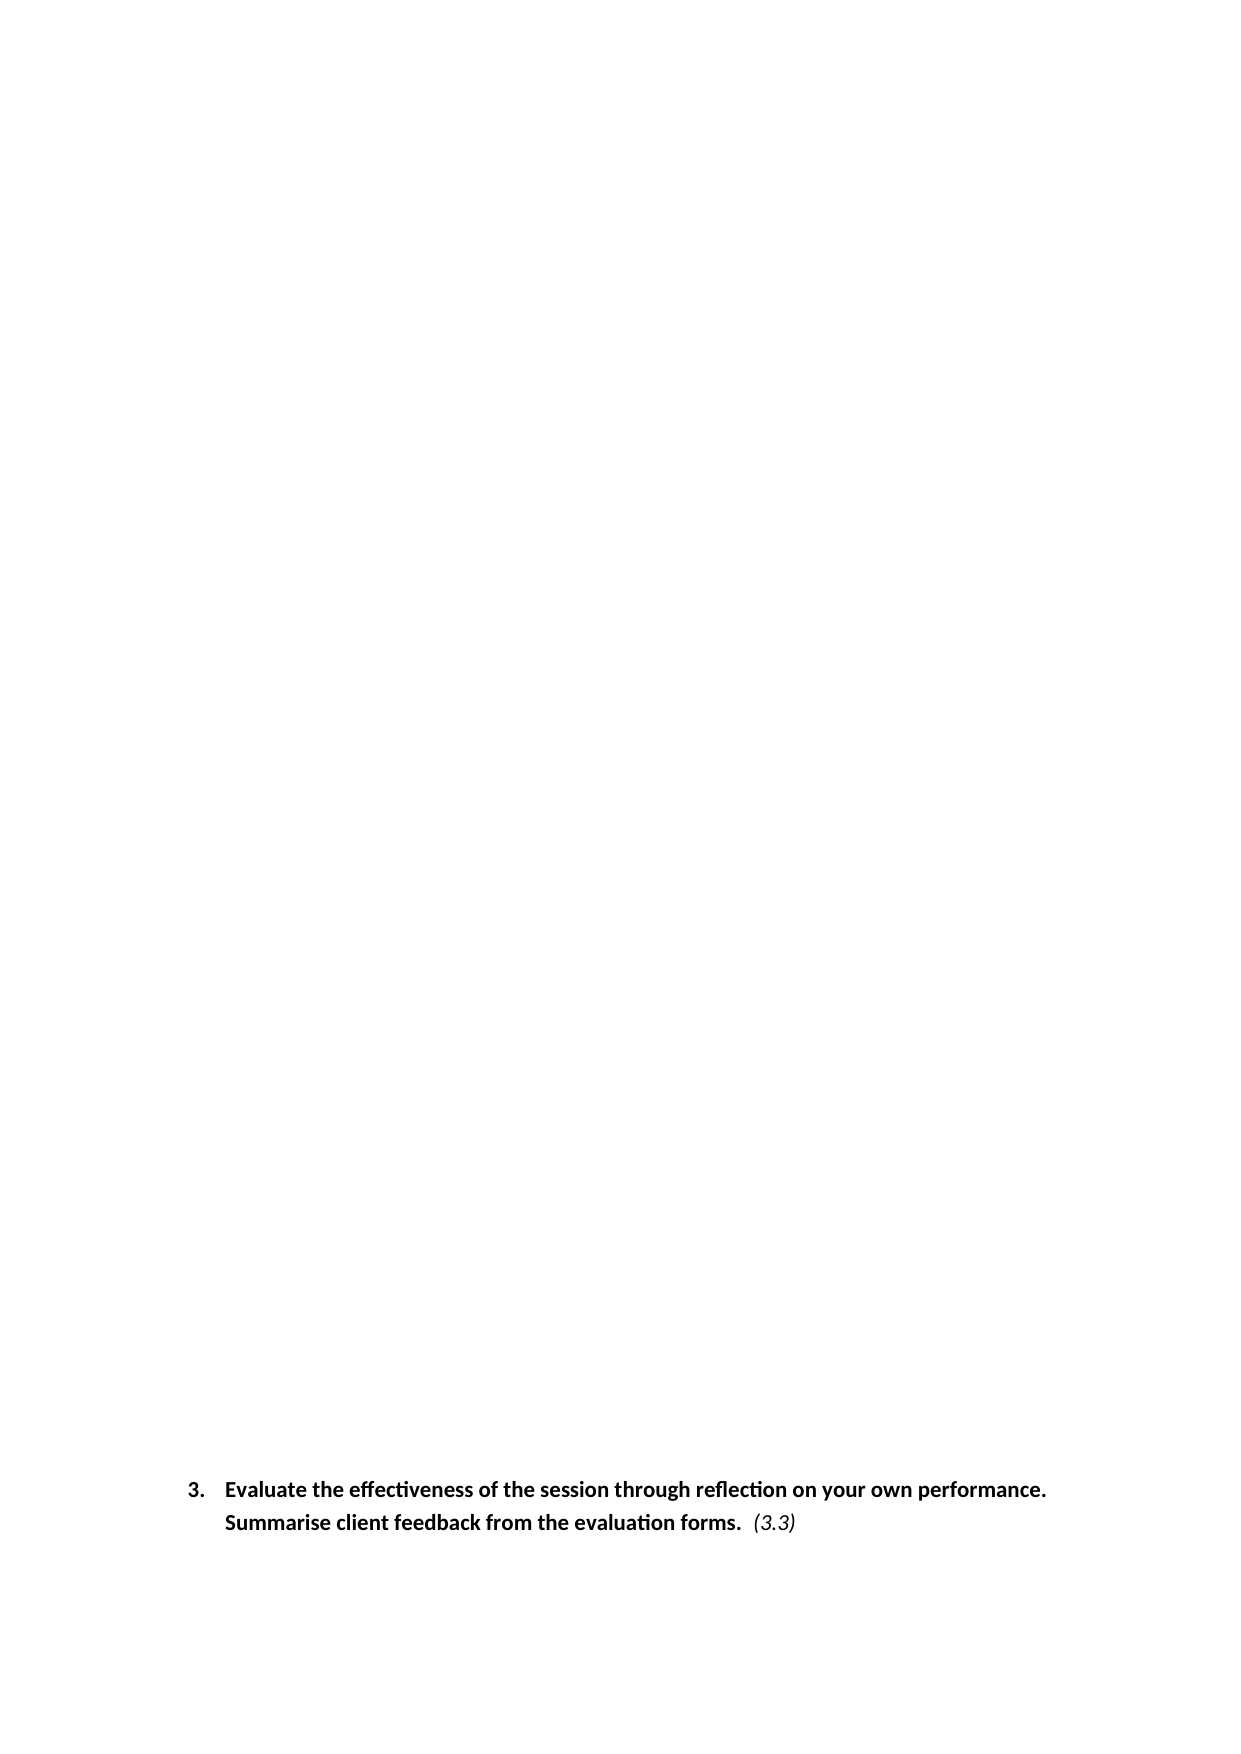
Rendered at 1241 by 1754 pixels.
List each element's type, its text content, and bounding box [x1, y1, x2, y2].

list Evaluate the effectiveness of the session through reflection on your own performance. Summarise client feedback from the evaluation forms. (3.3) [187, 1476, 1090, 1536]
